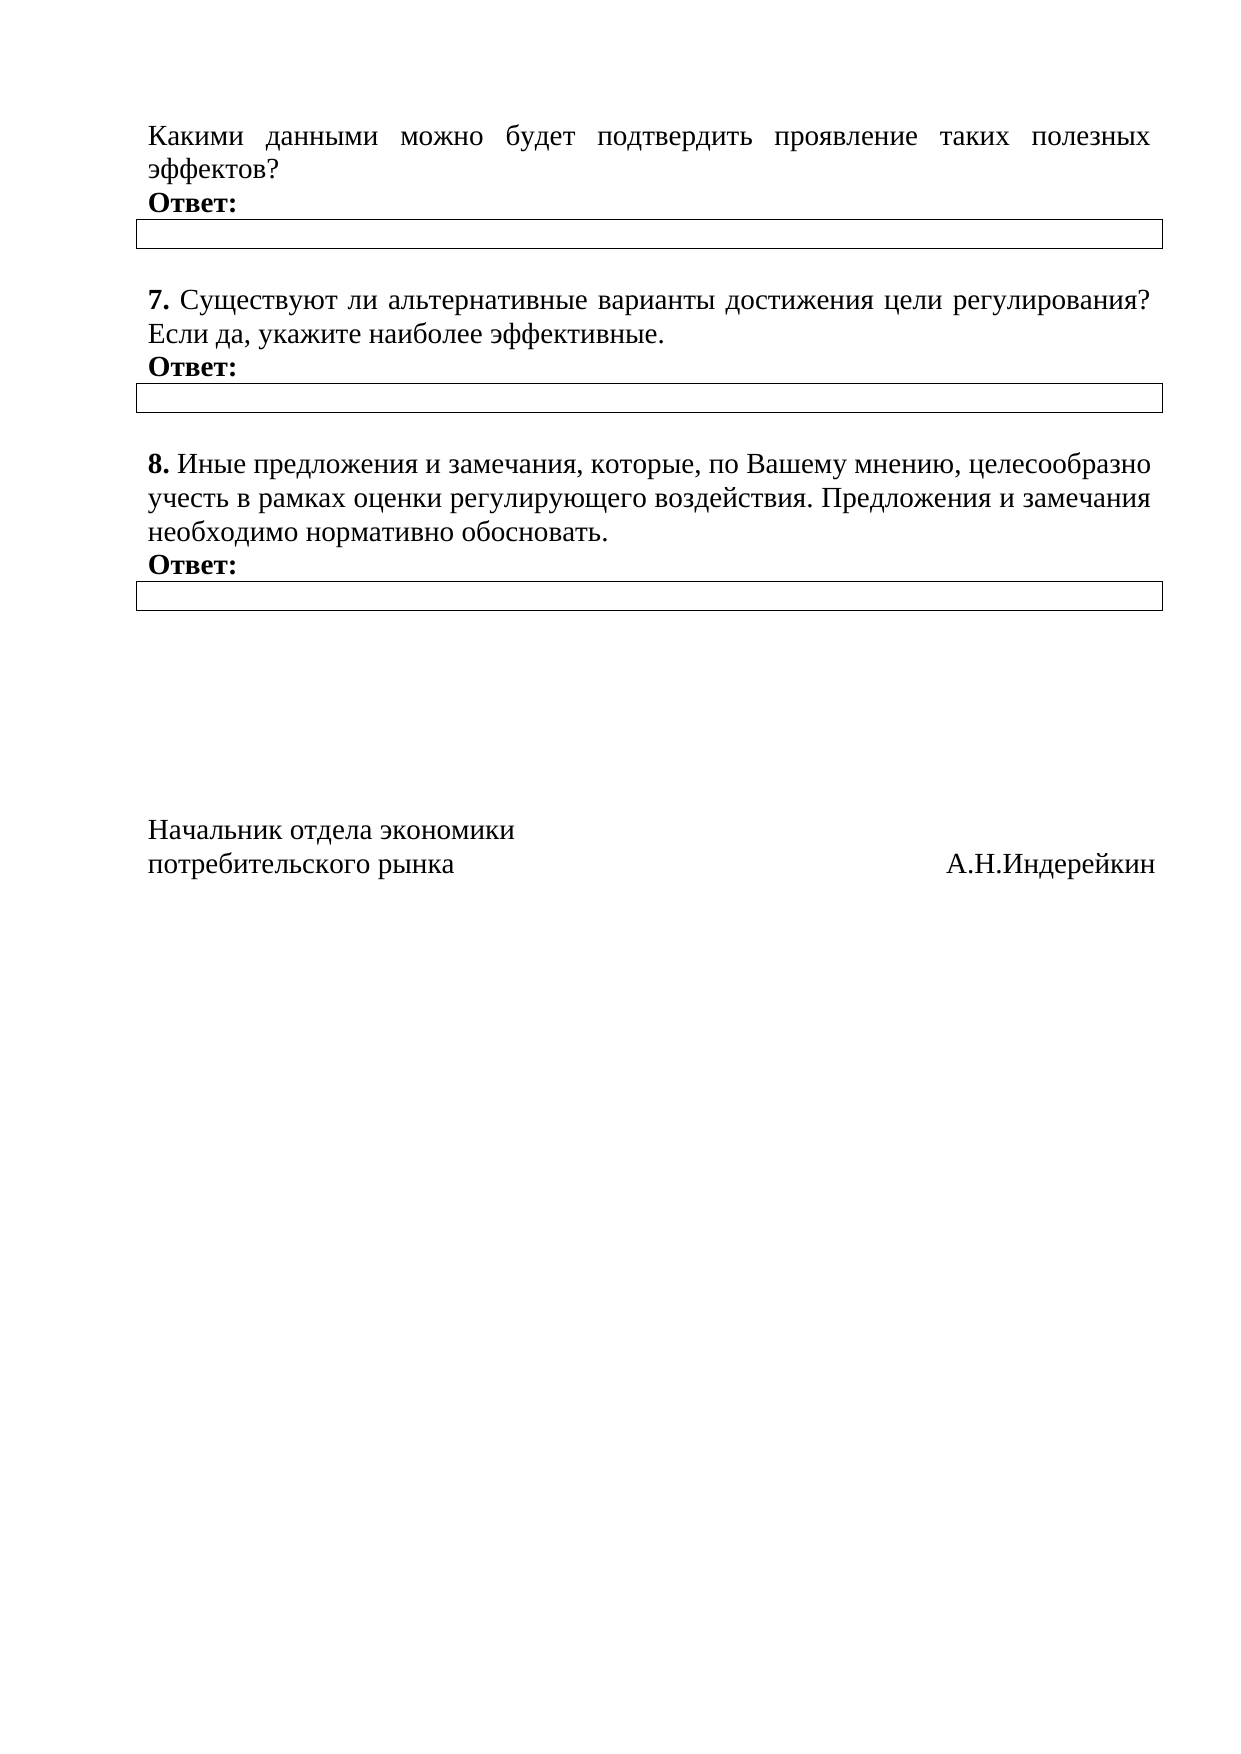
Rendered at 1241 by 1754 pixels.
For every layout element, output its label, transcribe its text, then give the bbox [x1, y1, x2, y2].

table_header [137, 384, 1162, 412]
table_header Начальник отдела экономики потребительского рынка [136, 812, 650, 879]
text Ответ: [148, 349, 1152, 383]
table_header [137, 582, 1162, 610]
text Ответ: [148, 547, 1152, 581]
table_header А.Н.Индерейкин [650, 812, 1167, 879]
text 8. Иные предложения и замечания, которые, по Вашему мнению, целесообразно учесть в рамках оценки регулирующего воздействия. Предложения и замечания необходимо нормативно обосновать. [148, 447, 1152, 547]
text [148, 118, 1152, 185]
text 7. Существуют ли альтернативные варианты достижения цели регулирования? Если да, укажите наиболее эффективные. [148, 282, 1152, 349]
text Ответ: [148, 185, 1152, 219]
table_header [137, 220, 1162, 248]
